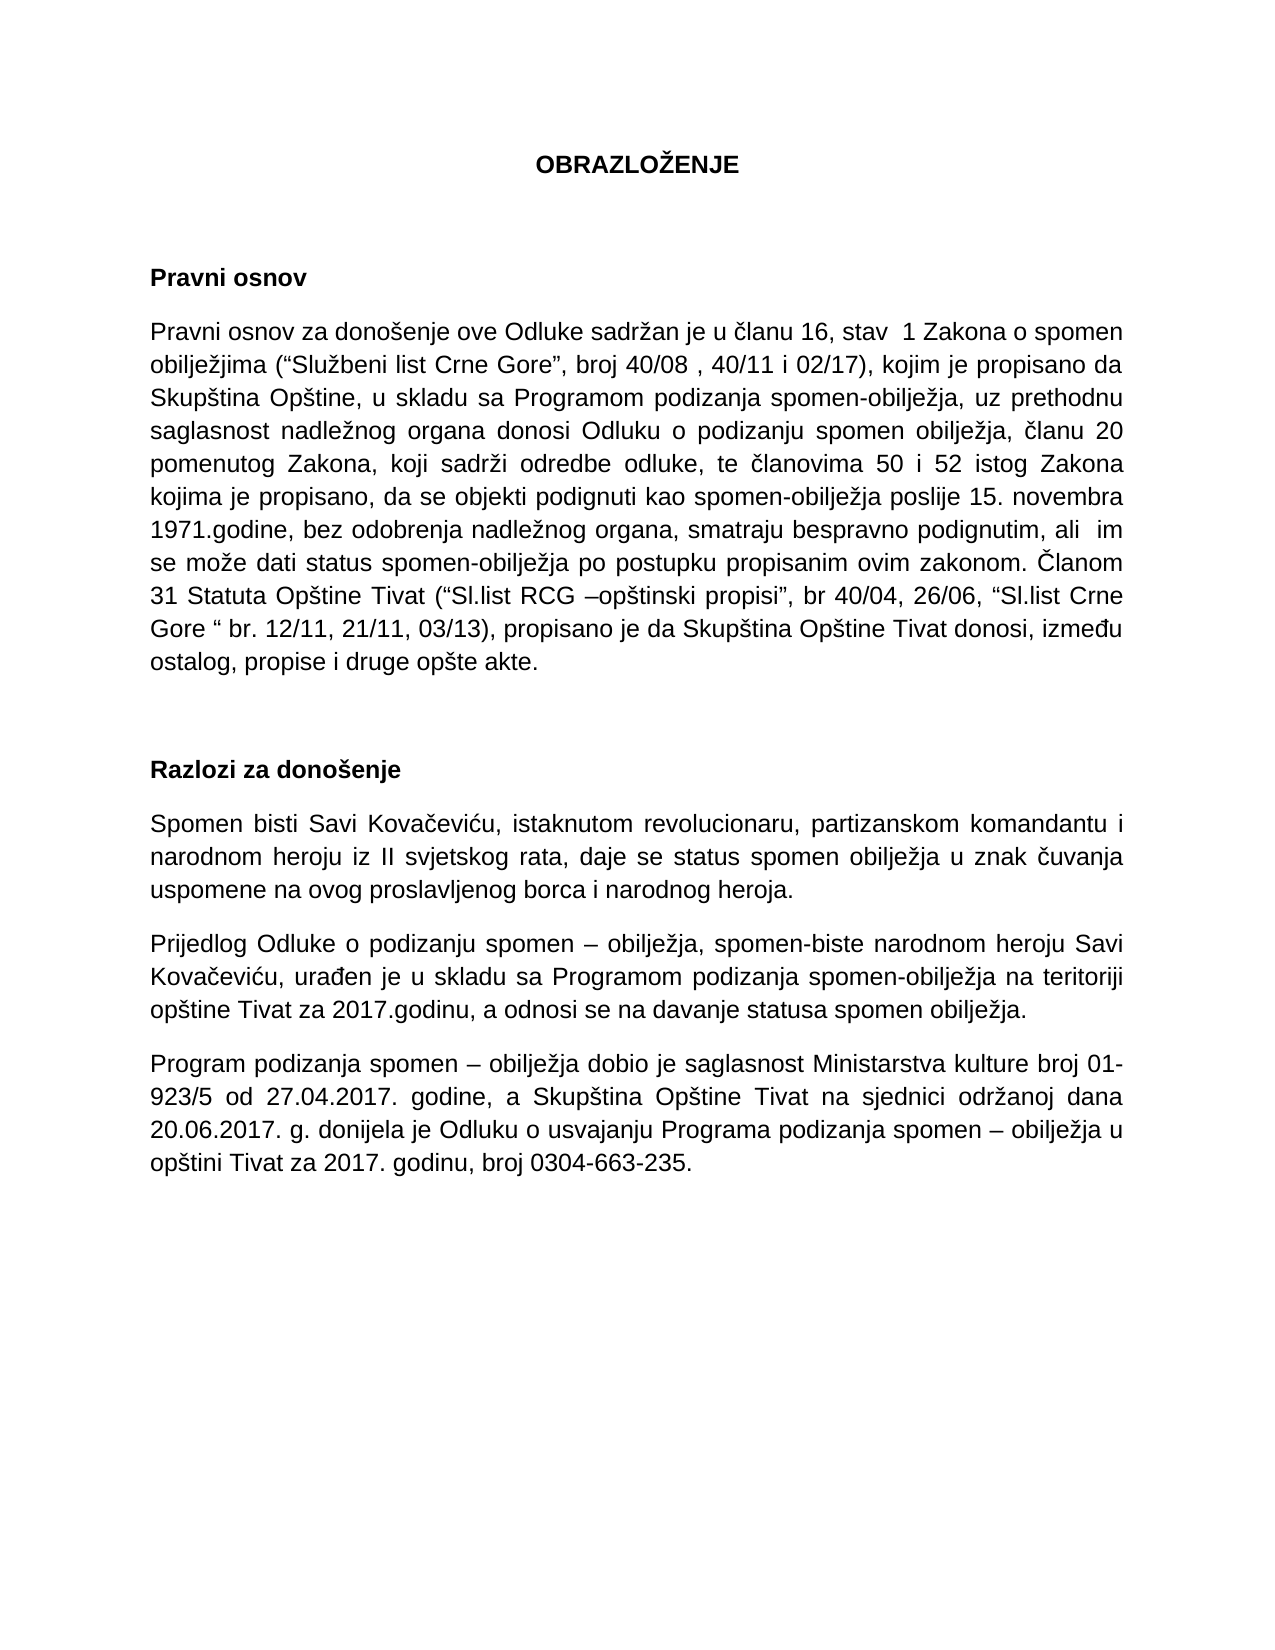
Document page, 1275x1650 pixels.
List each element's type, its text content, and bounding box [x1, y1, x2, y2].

text Program podizanja spomen – obilježja dobio je saglasnost Ministarstva kulture broj 01-923/5 od 27.04.2017. godine, a Skupština Opštine Tivat na sjednici održanoj dana 20.06.2017. g. donijela je Odluku o usvajanju Programa podizanja spomen – obilježja u opštini Tivat za 2017. godinu, broj 0304-663-235. [150, 1049, 1125, 1176]
text OBRAZLOŽENJE [150, 150, 1125, 179]
text Pravni osnov [150, 263, 1125, 292]
text Spomen bisti Savi Kovačeviću, istaknutom revolucionaru, partizanskom komandantu i narodnom heroju iz II svjetskog rata, daje se status spomen obilježja u znak čuvanja uspomene na ovog proslavljenog borca i narodnog heroja. [150, 809, 1125, 904]
text Pravni osnov za donošenje ove Odluke sadržan je u članu 16, stav 1 Zakona o spomen obilježjima (“Službeni list Crne Gore”, broj 40/08 , 40/11 i 02/17), kojim je propisano da Skupština Opštine, u skladu sa Programom podizanja spomen-obilježja, uz prethodnu saglasnost nadležnog organa donosi Odluku o podizanju spomen obilježja, članu 20 pomenutog Zakona, koji sadrži odredbe odluke, te članovima 50 i 52 istog Zakona kojima je propisano, da se objekti podignuti kao spomen-obilježja poslije 15. novembra 1971.godine, bez odobrenja nadležnog organa, smatraju bespravno podignutim, ali im se može dati status spomen-obilježja po postupku propisanim ovim zakonom. Članom 31 Statuta Opštine Tivat (“Sl.list RCG –opštinski propisi”, br 40/04, 26/06, “Sl.list Crne Gore “ br. 12/11, 21/11, 03/13), propisano je da Skupština Opštine Tivat donosi, između ostalog, propise i druge opšte akte. [150, 317, 1125, 676]
text Razlozi za donošenje [150, 755, 1125, 784]
text Prijedlog Odluke o podizanju spomen – obilježja, spomen-biste narodnom heroju Savi Kovačeviću, urađen je u skladu sa Programom podizanja spomen-obilježja na teritoriji opštine Tivat za 2017.godinu, a odnosi se na davanje statusa spomen obilježja. [150, 929, 1125, 1023]
